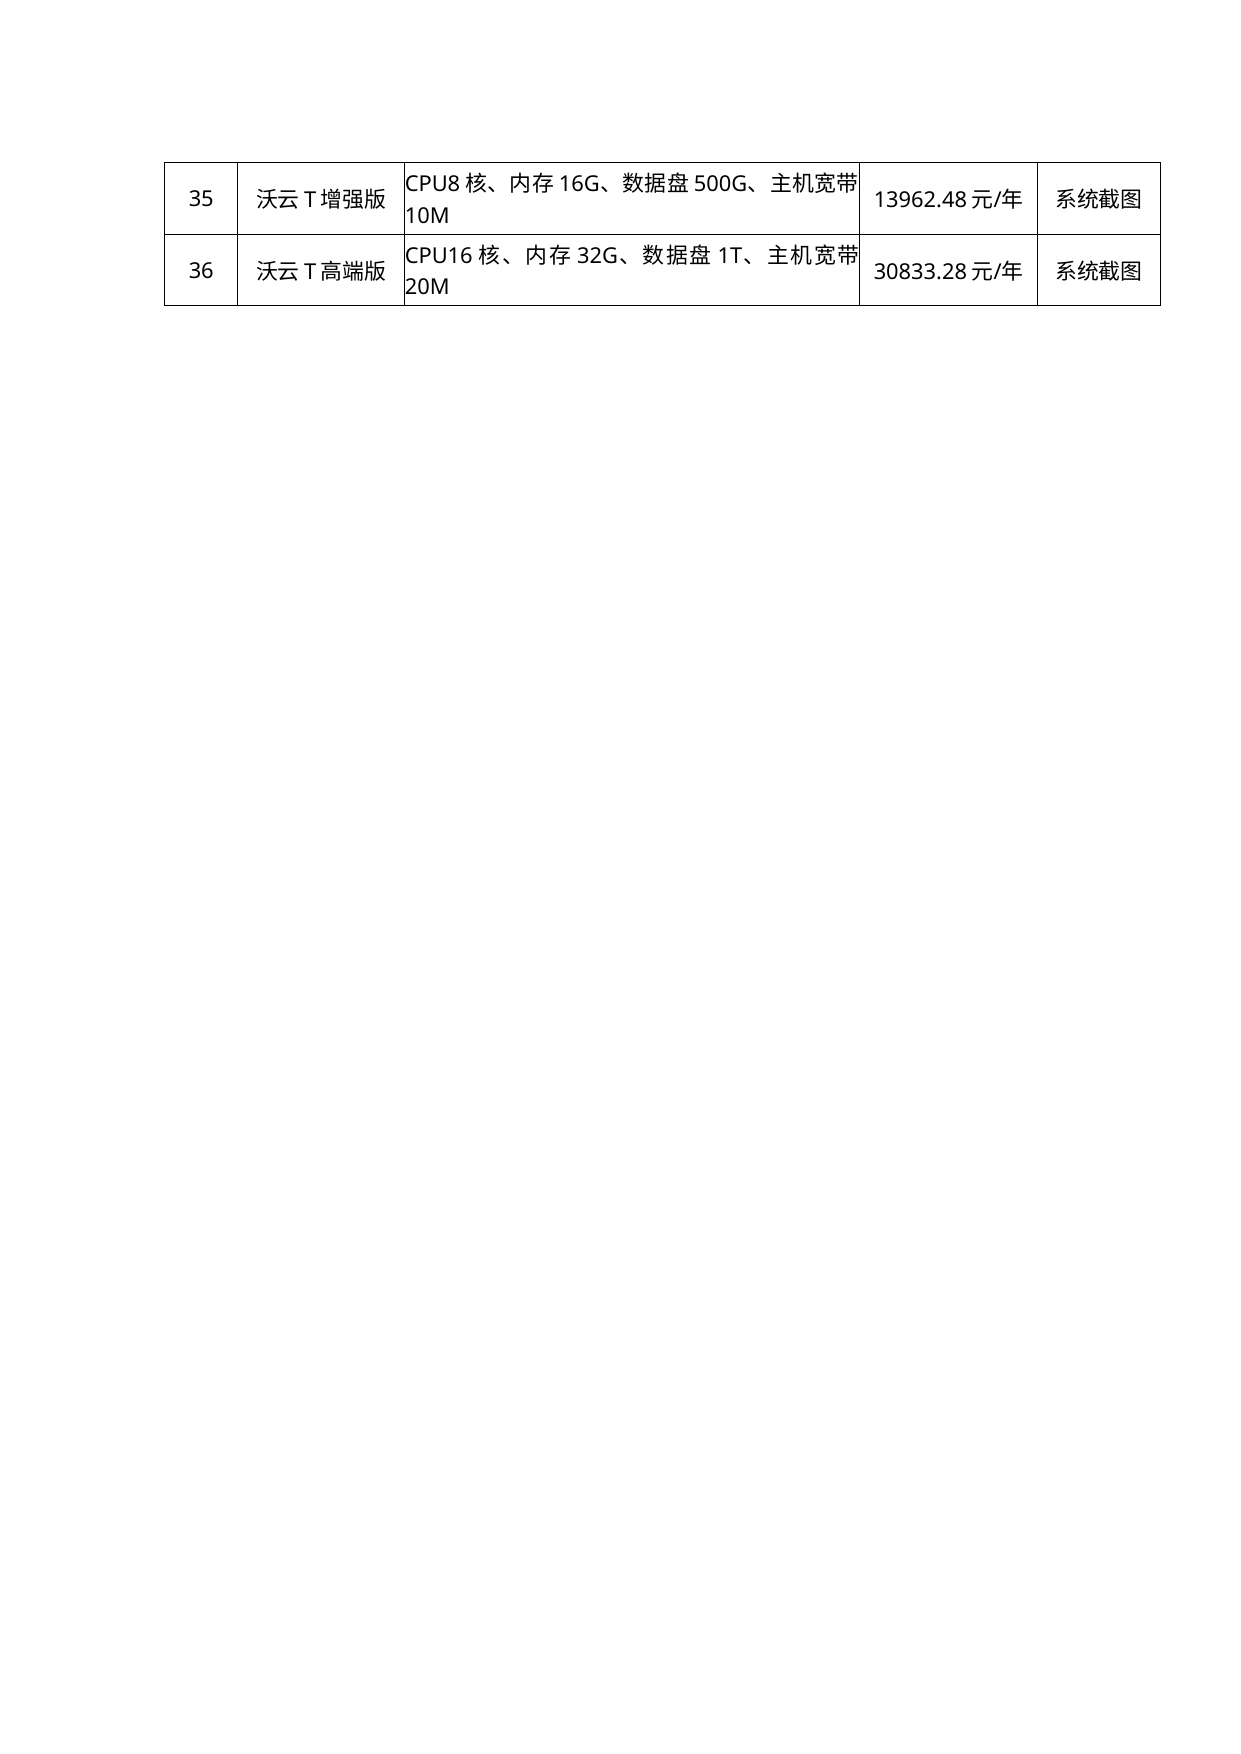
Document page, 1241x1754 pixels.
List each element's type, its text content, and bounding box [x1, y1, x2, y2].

table_cell 沃云T高端版 [238, 235, 404, 305]
table_cell 30833.28元/年 [860, 235, 1037, 305]
table_cell 沃云T增强版 [238, 163, 404, 234]
table_cell 35 [165, 163, 237, 234]
table_cell 36 [165, 235, 237, 305]
table_cell 系统截图 [1038, 163, 1160, 234]
table_cell CPU16核、内存32G、数据盘1T、主机宽带20M [405, 235, 859, 305]
table_cell 13962.48元/年 [860, 163, 1037, 234]
table_cell CPU8核、内存16G、数据盘500G、主机宽带10M [405, 163, 859, 234]
table_cell 系统截图 [1038, 235, 1160, 305]
